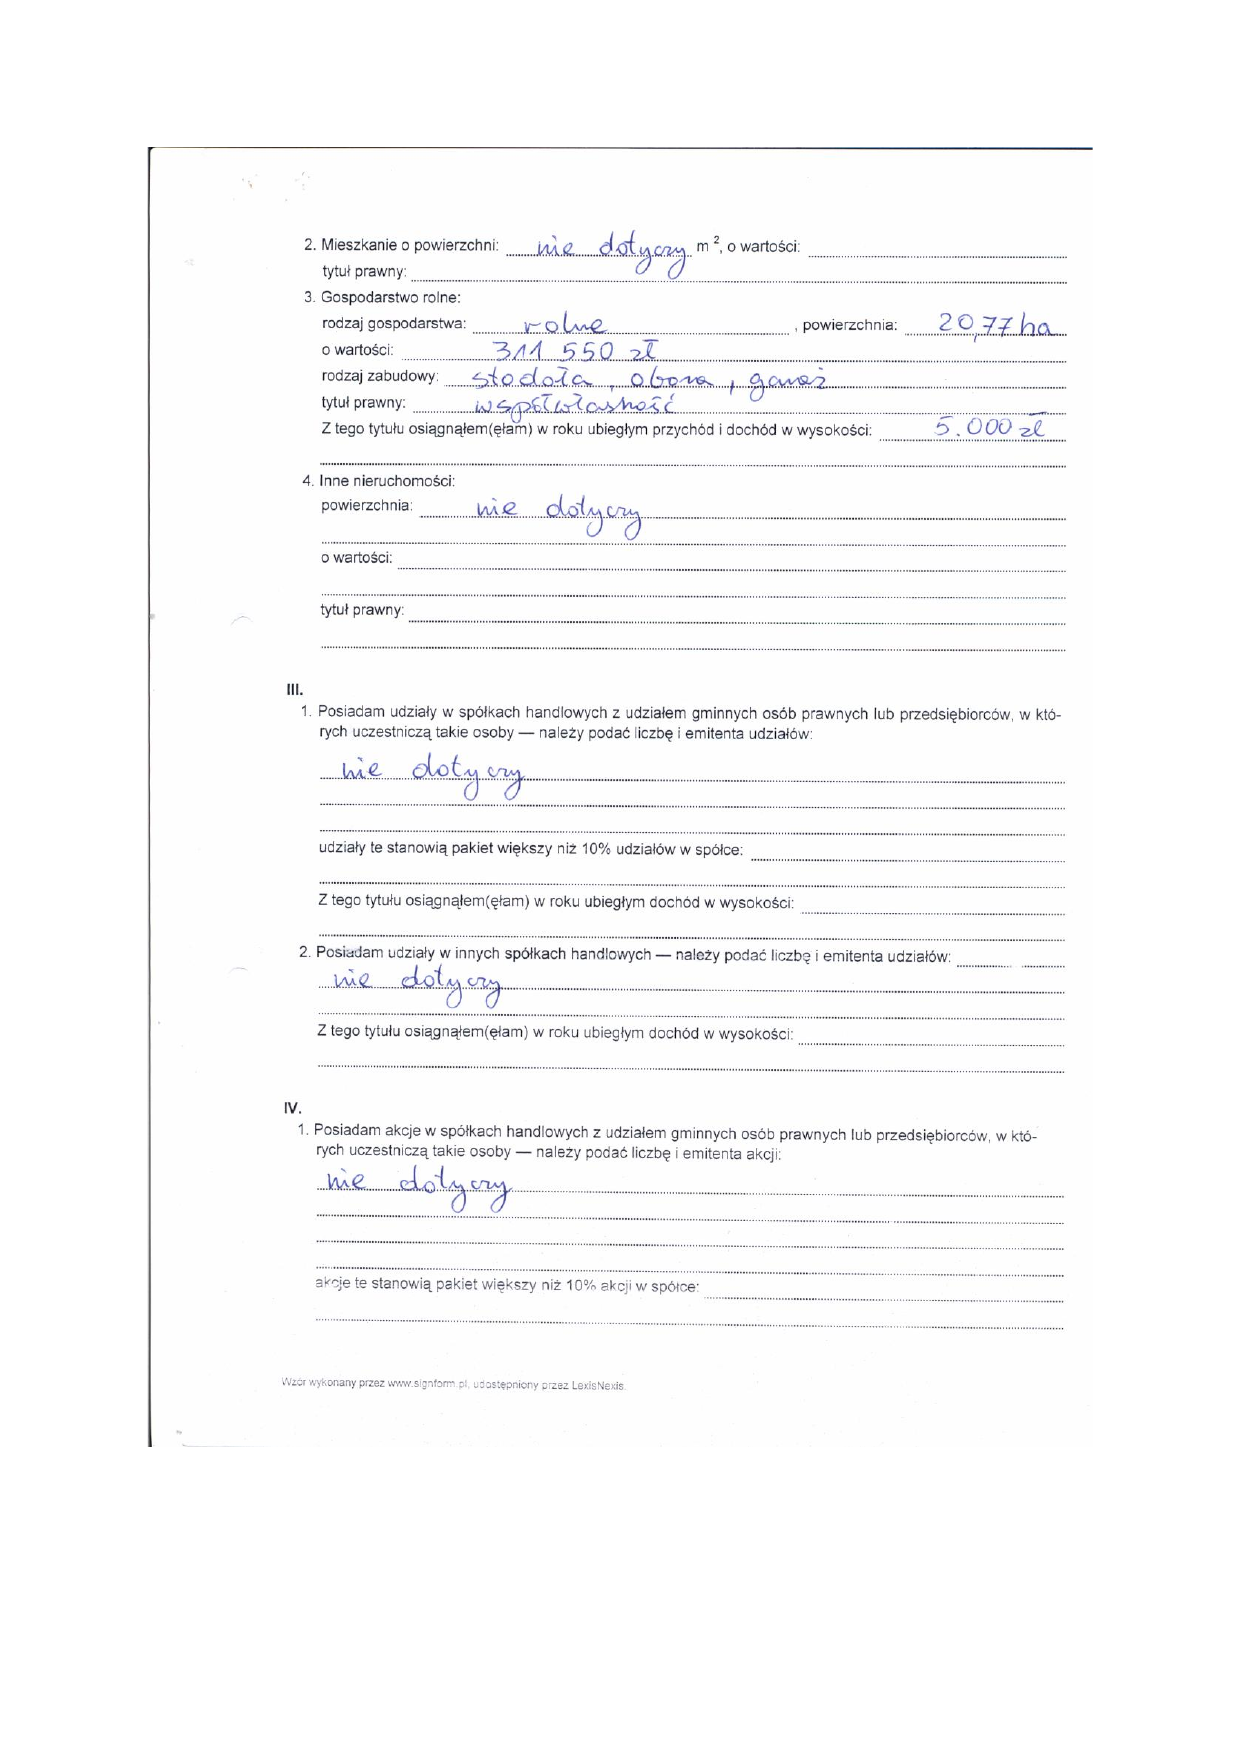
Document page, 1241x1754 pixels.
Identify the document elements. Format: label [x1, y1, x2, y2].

picture [147, 147, 1093, 1447]
